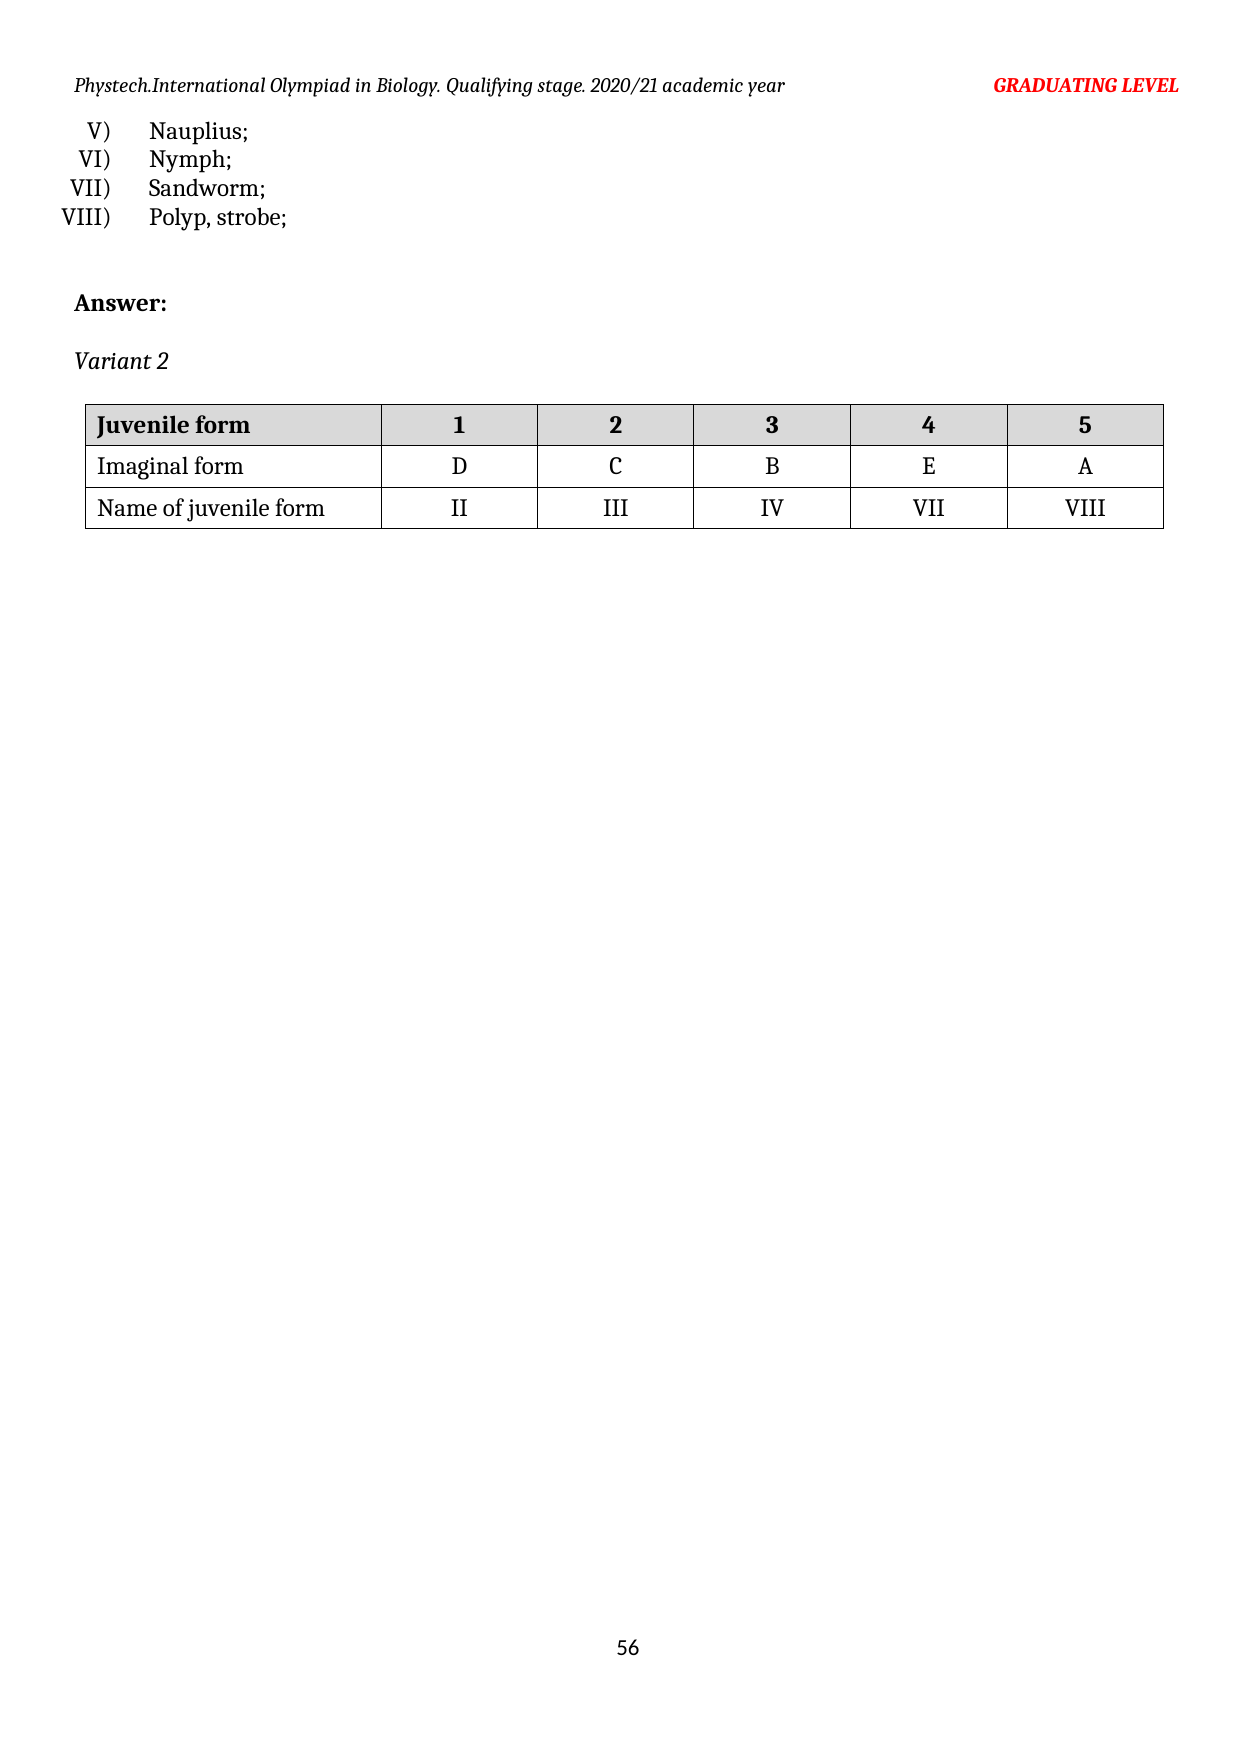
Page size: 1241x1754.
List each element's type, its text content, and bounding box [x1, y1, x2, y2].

list Polyp, strobe; [111, 203, 1181, 232]
table_cell D [382, 446, 537, 487]
table_header 2 [538, 405, 693, 445]
table_cell Imaginal form [86, 446, 381, 487]
table_header 3 [694, 405, 850, 445]
table_cell VII [851, 488, 1007, 528]
table_cell IV [694, 488, 850, 528]
table_header 5 [1008, 405, 1163, 445]
list Nymph; [111, 145, 1181, 174]
table_cell B [694, 446, 850, 487]
text Variant 2 [74, 347, 1181, 375]
table_header 1 [382, 405, 537, 445]
table_cell VIII [1008, 488, 1163, 528]
table_cell III [538, 488, 693, 528]
table_header 4 [851, 405, 1007, 445]
table_cell Name of juvenile form [86, 488, 381, 528]
list Nauplius; [111, 117, 1181, 145]
table_cell E [851, 446, 1007, 487]
table_cell C [538, 446, 693, 487]
list Sandworm; [111, 174, 1181, 203]
table_cell A [1008, 446, 1163, 487]
table_cell II [382, 488, 537, 528]
text Answer: [74, 289, 1181, 318]
table_header Juvenile form [86, 405, 381, 445]
